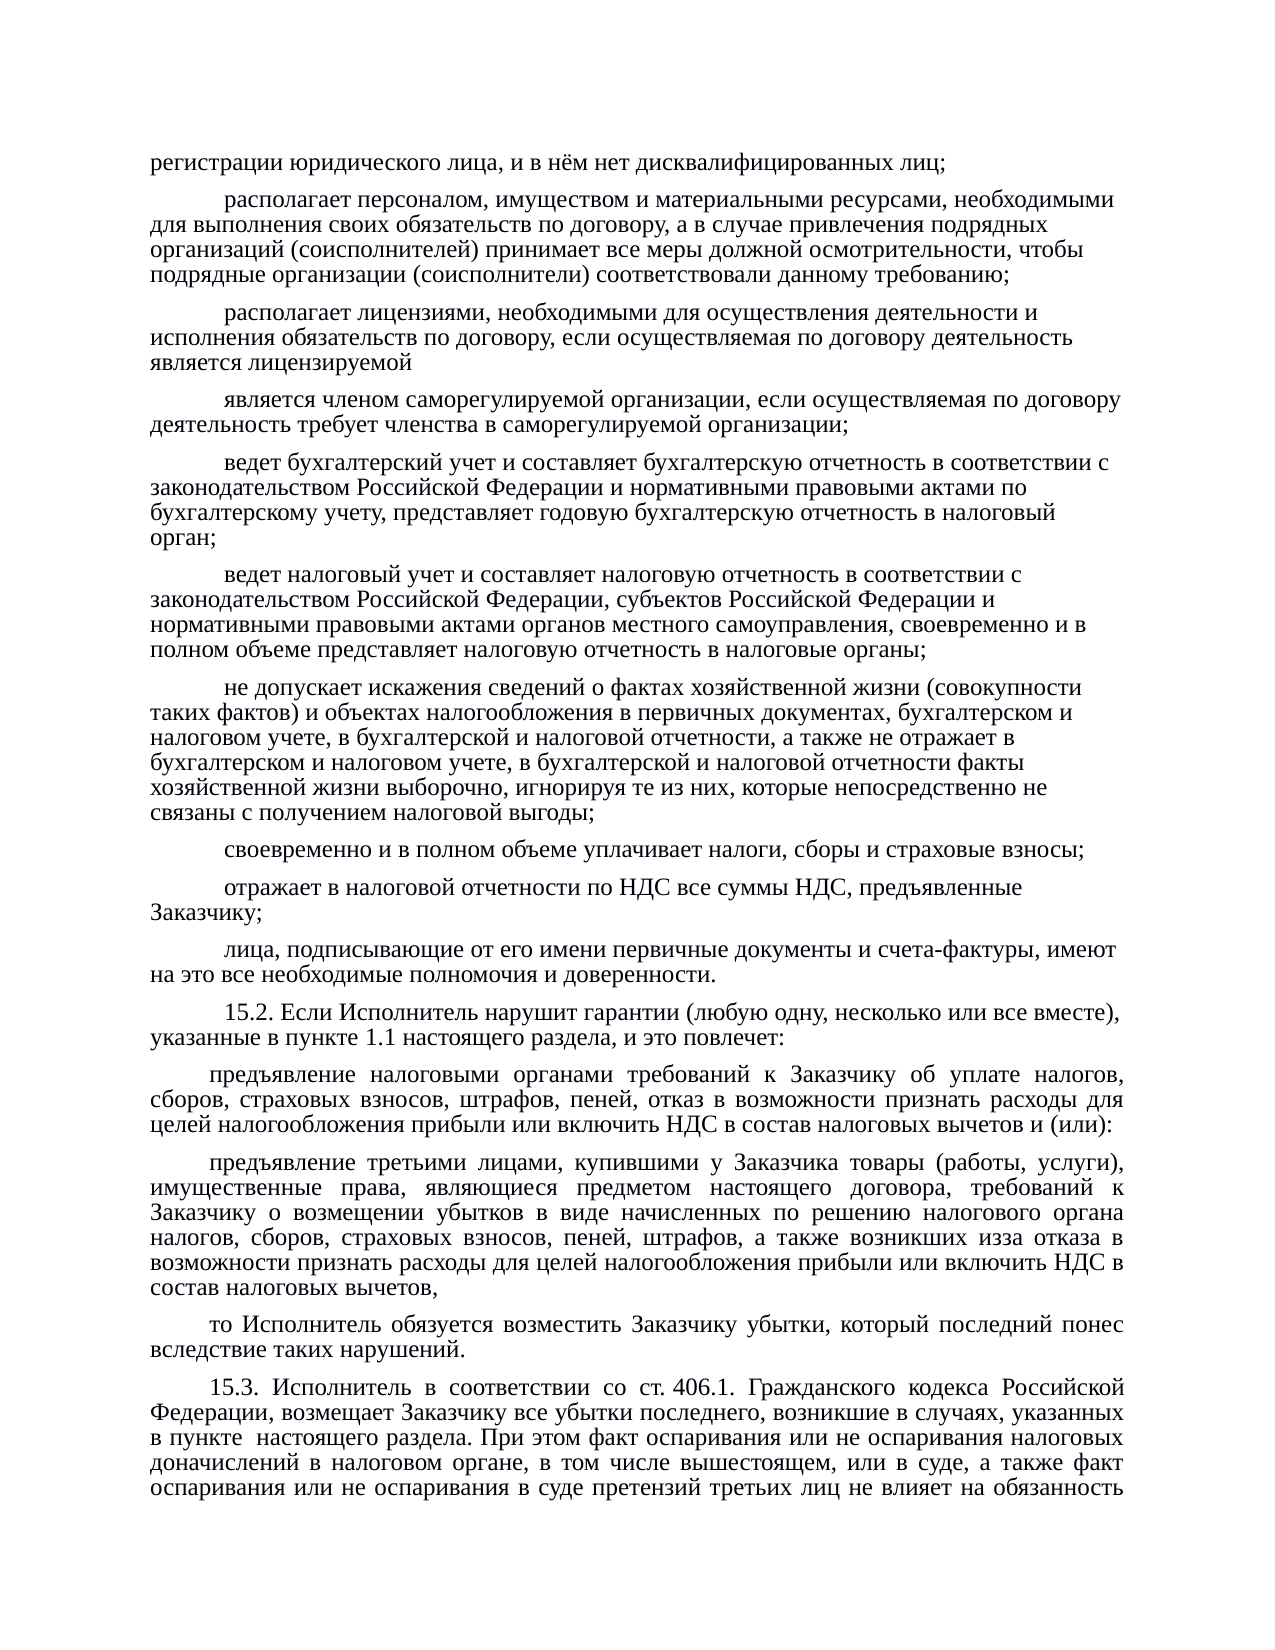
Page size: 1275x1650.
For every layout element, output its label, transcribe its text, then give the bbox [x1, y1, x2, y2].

text своевременно и в полном объеме уплачивает налоги, сборы и страховые взносы; [150, 837, 1125, 862]
text предъявление налоговыми органами требований к Заказчику об уплате налогов, сборов, страховых взносов, штрафов, пеней, отказ в возможности признать расходы для целей налогообложения прибыли или включить НДС в состав налоговых вычетов и (или): [150, 1062, 1125, 1137]
text располагает лицензиями, необходимыми для осуществления деятельности и исполнения обязательств по договору, если осуществляемая по договору деятельность является лицензируемой [150, 300, 1125, 375]
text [150, 150, 1125, 175]
text ведет бухгалтерский учет и составляет бухгалтерскую отчетность в соответствии с законодательством Российской Федерации и нормативными правовыми актами по бухгалтерскому учету, представляет годовую бухгалтерскую отчетность в налоговый орган; [150, 450, 1125, 550]
text ведет налоговый учет и составляет налоговую отчетность в соответствии с законодательством Российской Федерации, субъектов Российской Федерации и нормативными правовыми актами органов местного самоуправления, своевременно и в полном объеме представляет налоговую отчетность в налоговые органы; [150, 562, 1125, 662]
text лица, подписывающие от его имени первичные документы и счета-фактуры, имеют на это все необходимые полномочия и доверенности. [150, 937, 1125, 987]
text является членом саморегулируемой организации, если осуществляемая по договору деятельность требует членства в саморегулируемой организации; [150, 387, 1125, 437]
text то Исполнитель обязуется возместить Заказчику убытки, который последний понес вследствие таких нарушений. [150, 1312, 1125, 1362]
text предъявление третьими лицами, купившими у Заказчика товары (работы, услуги), имущественные права, являющиеся предметом настоящего договора, требований к Заказчику о возмещении убытков в виде начисленных по решению налогового органа налогов, сборов, страховых взносов, пеней, штрафов, а также возникших изза отказа в возможности признать расходы для целей налогообложения прибыли или включить НДС в состав налоговых вычетов, [150, 1150, 1125, 1300]
text располагает персоналом, имуществом и материальными ресурсами, необходимыми для выполнения своих обязательств по договору, а в случае привлечения подрядных организаций (соисполнителей) принимает все меры должной осмотрительности, чтобы подрядные организации (соисполнители) соответствовали данному требованию; [150, 187, 1125, 287]
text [150, 1375, 1125, 1500]
text отражает в налоговой отчетности по НДС все суммы НДС, предъявленные Заказчику; [150, 875, 1125, 925]
text не допускает искажения сведений о фактах хозяйственной жизни (совокупности таких фактов) и объектах налогообложения в первичных документах, бухгалтерском и налоговом учете, в бухгалтерской и налоговой отчетности, а также не отражает в бухгалтерском и налоговом учете, в бухгалтерской и налоговой отчетности факты хозяйственной жизни выборочно, игнорируя те из них, которые непосредственно не связаны с получением налоговой выгоды; [150, 675, 1125, 825]
text 15.2. Если Исполнитель нарушит гарантии (любую одну, несколько или все вместе), указанные в пункте 1.1 настоящего раздела, и это повлечет: [150, 1000, 1125, 1050]
